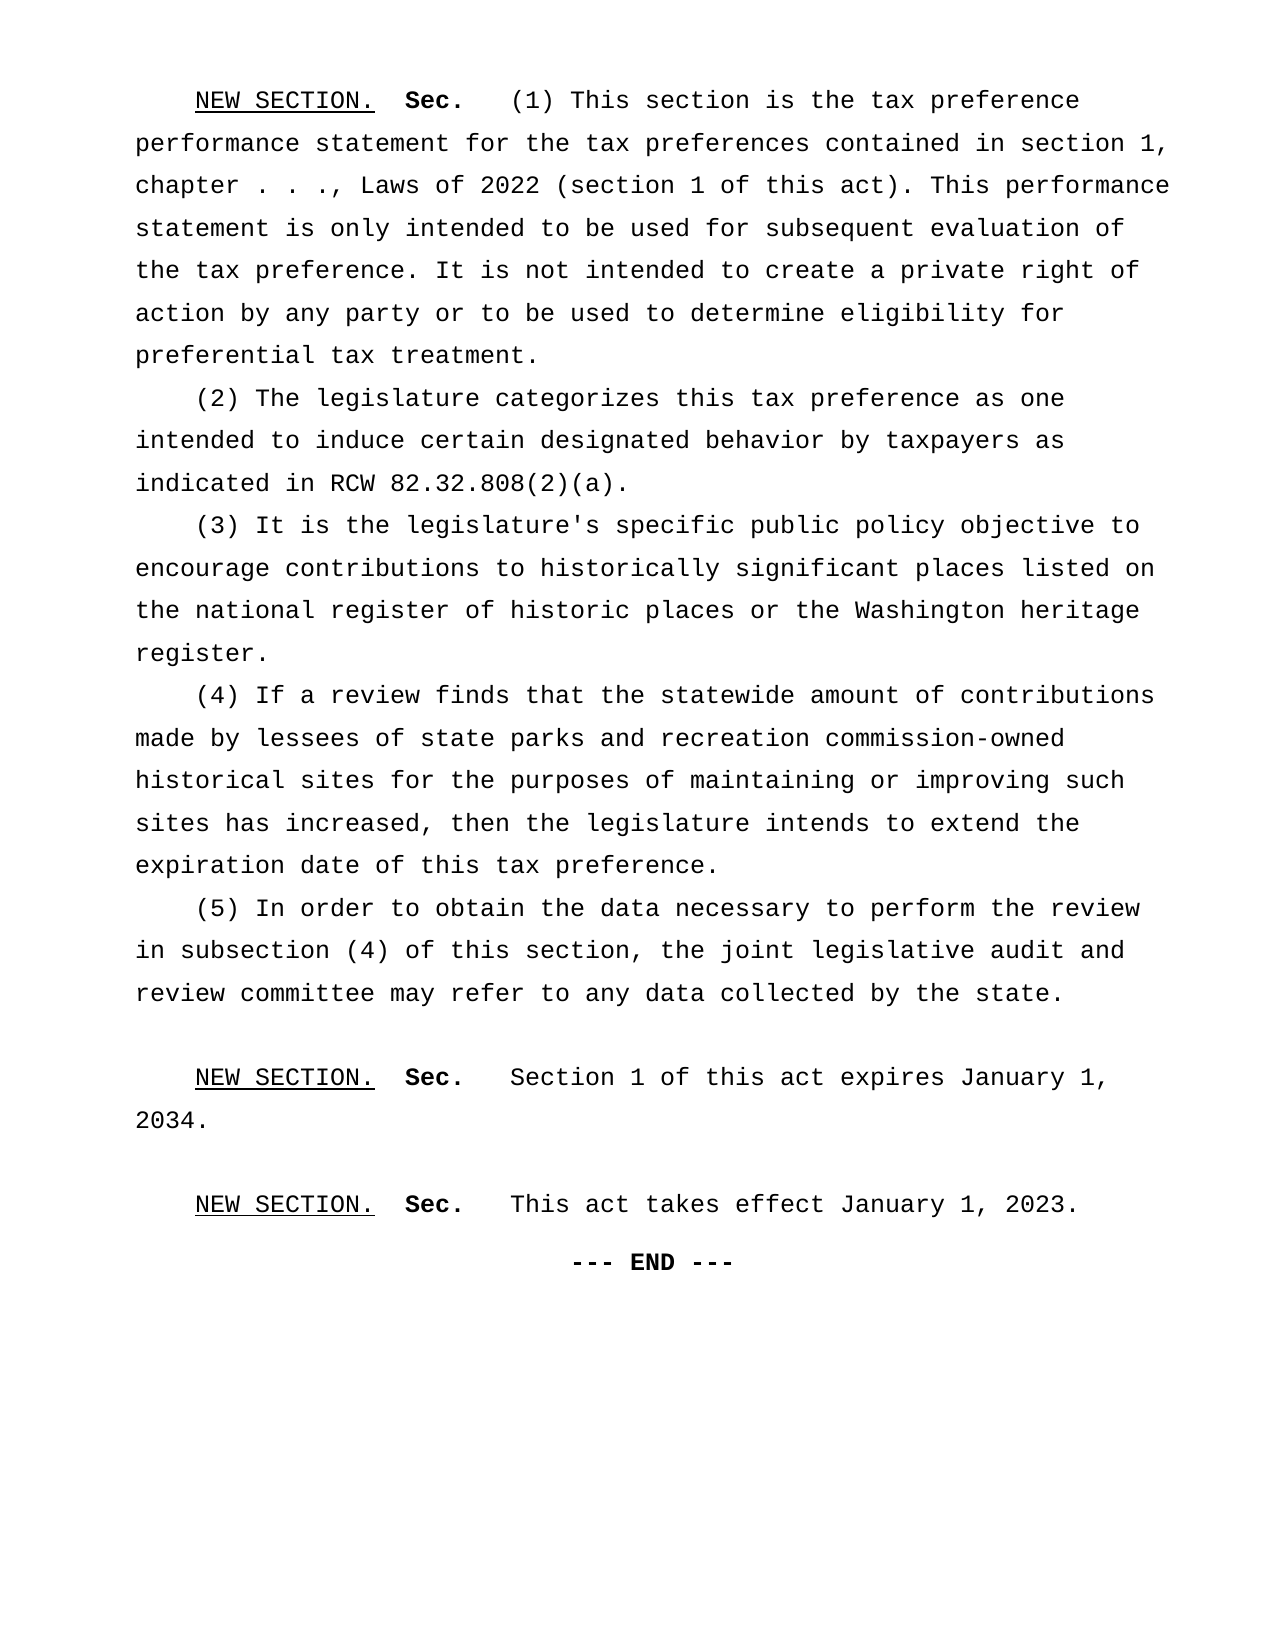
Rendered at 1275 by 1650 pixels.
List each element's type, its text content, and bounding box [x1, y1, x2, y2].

text (2) The legislature categorizes this tax preference as one intended to induce certain designated behavior by taxpayers as indicated in RCW 82.32.808(2)(a). [135, 372, 1170, 500]
text NEW SECTION. Sec. This act takes effect January 1, 2023. [135, 1178, 1170, 1221]
text NEW SECTION. Sec. (1) This section is the tax preference performance statement for the tax preferences contained in section 1, chapter . . ., Laws of 2022 (section 1 of this act). This performance statement is only intended to be used for subsequent evaluation of the tax preference. It is not intended to create a private right of action by any party or to be used to determine eligibility for preferential tax treatment. [135, 75, 1170, 372]
text (4) If a review finds that the statewide amount of contributions made by lessees of state parks and recreation commission-owned historical sites for the purposes of maintaining or improving such sites has increased, then the legislature intends to extend the expiration date of this tax preference. [135, 670, 1170, 882]
text (5) In order to obtain the data necessary to perform the review in subsection (4) of this section, the joint legislative audit and review committee may refer to any data collected by the state. [135, 882, 1170, 1010]
text --- END --- [135, 1249, 1170, 1277]
text NEW SECTION. Sec. Section 1 of this act expires January 1, 2034. [135, 1052, 1170, 1137]
text (3) It is the legislature's specific public policy objective to encourage contributions to historically significant places listed on the national register of historic places or the Washington heritage register. [135, 500, 1170, 670]
